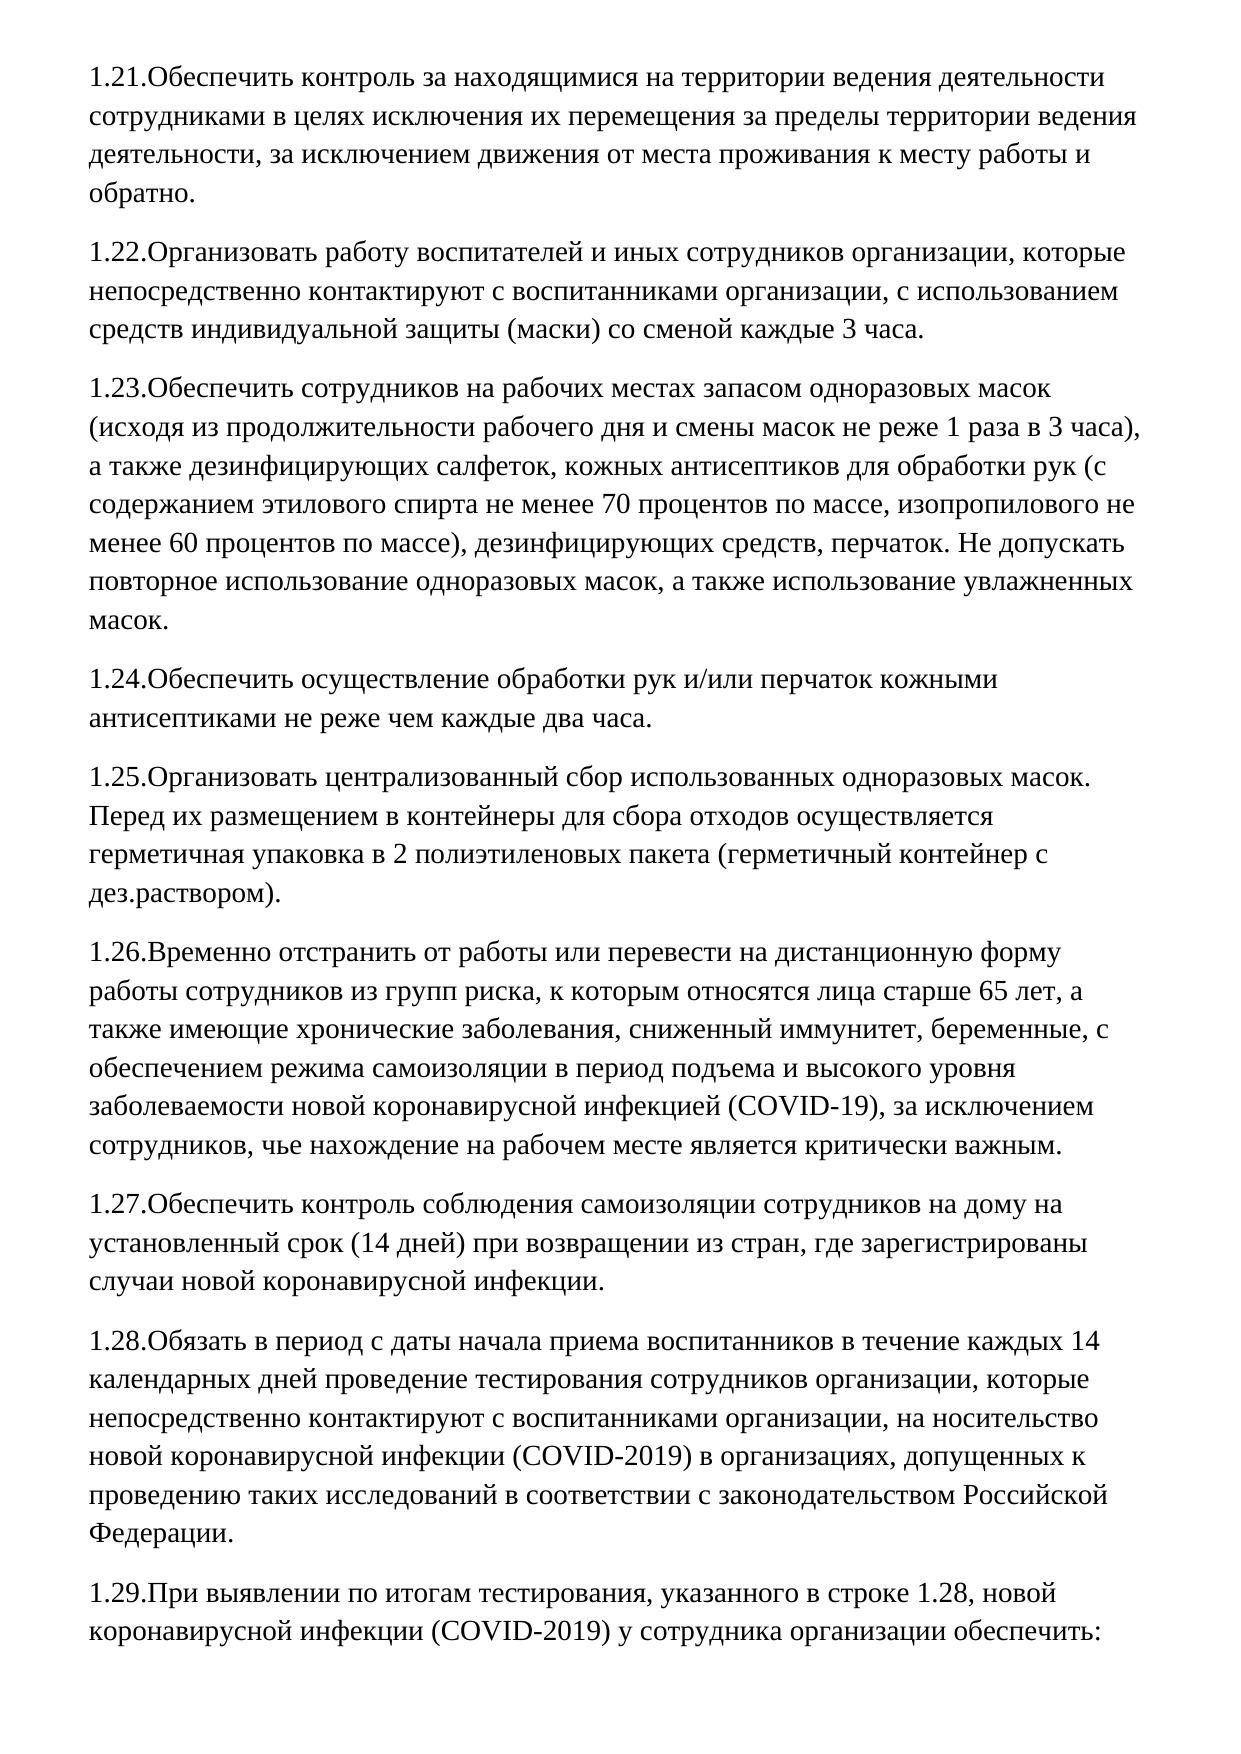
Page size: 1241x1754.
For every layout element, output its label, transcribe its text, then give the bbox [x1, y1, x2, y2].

text 1.28.Обязать в период с даты начала приема воспитанников в течение каждых 14 календарных дней проведение тестирования сотрудников организации, которые непосредственно контактируют с воспитанниками организации, на носительство новой коронавирусной инфекции (COVID-2019) в организациях, допущенных к проведению таких исследований в соответствии с законодательством Российской Федерации. [89, 1323, 1152, 1549]
text 1.21.Обеспечить контроль за находящимися на территории ведения деятельности сотрудниками в целях исключения их перемещения за пределы территории ведения деятельности, за исключением движения от места проживания к месту работы и обратно. [89, 59, 1152, 208]
text 1.25.Организовать централизованный сбор использованных одноразовых масок. Перед их размещением в контейнеры для сбора отходов осуществляется герметичная упаковка в 2 полиэтиленовых пакета (герметичный контейнер с дез.раствором). [89, 759, 1152, 908]
text 1.22.Организовать работу воспитателей и иных сотрудников организации, которые непосредственно контактируют с воспитанниками организации, с использованием средств индивидуальной защиты (маски) со сменой каждые 3 часа. [89, 234, 1152, 345]
text 1.23.Обеспечить сотрудников на рабочих местах запасом одноразовых масок (исходя из продолжительности рабочего дня и смены масок не реже 1 раза в 3 часа), а также дезинфицирующих салфеток, кожных антисептиков для обработки рук (с содержанием этилового спирта не менее 70 процентов по массе, изопропилового не менее 60 процентов по массе), дезинфицирующих средств, перчаток. Не допускать повторное использование одноразовых масок, а также использование увлажненных масок. [89, 371, 1152, 635]
text 1.27.Обеспечить контроль соблюдения самоизоляции сотрудников на дому на установленный срок (14 дней) при возвращении из стран, где зарегистрированы случаи новой коронавирусной инфекции. [89, 1186, 1152, 1297]
text 1.24.Обеспечить осуществление обработки рук и/или перчаток кожными антисептиками не реже чем каждые два часа. [89, 661, 1152, 733]
text 1.29.При выявлении по итогам тестирования, указанного в строке 1.28, новой коронавирусной инфекции (COVID-2019) у сотрудника организации обеспечить: [89, 1575, 1152, 1647]
text 1.26.Временно отстранить от работы или перевести на дистанционную форму работы сотрудников из групп риска, к которым относятся лица старше 65 лет, а также имеющие хронические заболевания, сниженный иммунитет, беременные, с обеспечением режима самоизоляции в период подъема и высокого уровня заболеваемости новой коронавирусной инфекцией (COVID-19), за исключением сотрудников, чье нахождение на рабочем месте является критически важным. [89, 934, 1152, 1160]
